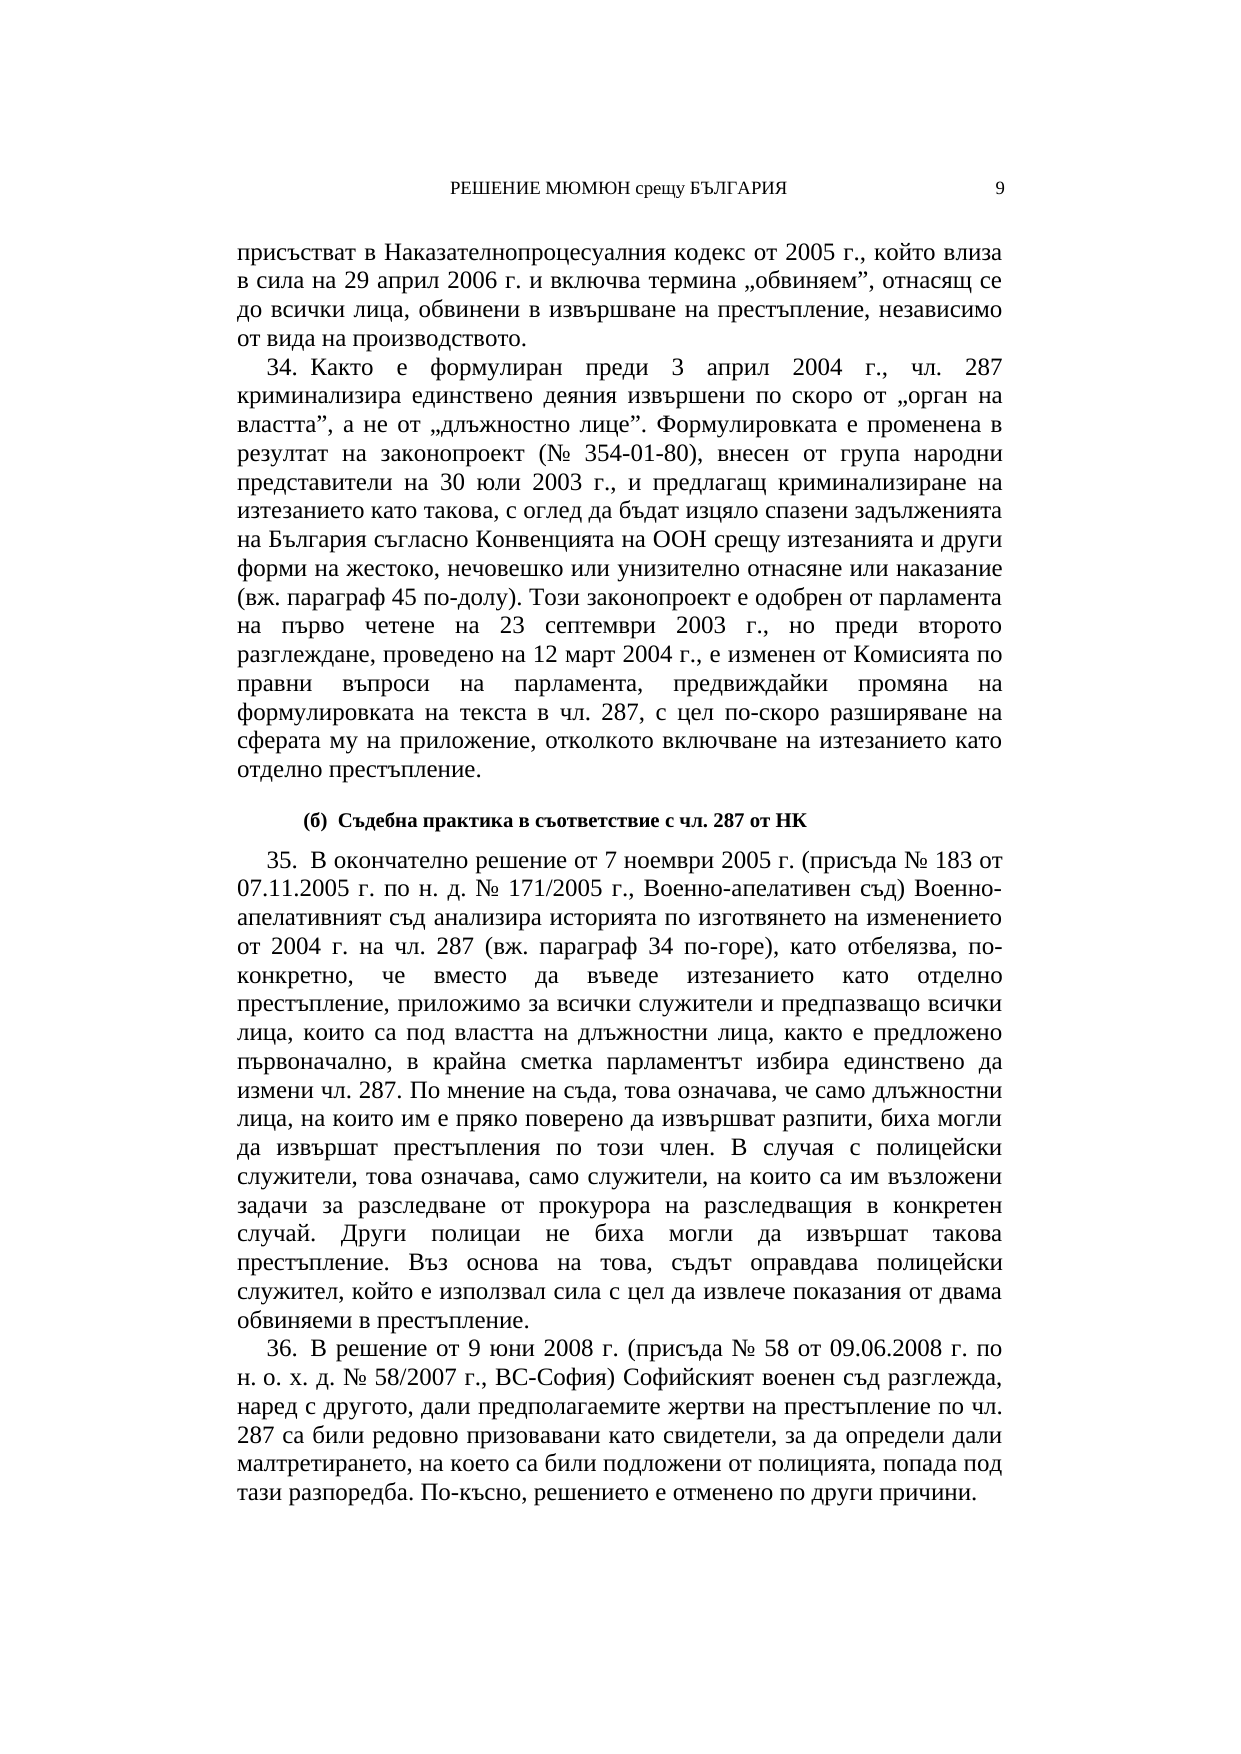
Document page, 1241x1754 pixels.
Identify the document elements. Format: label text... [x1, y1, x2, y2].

subtitle (б) Съдебна практика в съответствие с чл. 287 от НК [303, 808, 1003, 832]
text 35. В окончателно решение от 7 ноември 2005 г. (присъда № 183 от 07.11.2005 г. по н. д. № 171/2005 г., Военно-апелативен съд) Военно-апелативният съд анализира историята по изготвянето на изменението от 2004 г. на чл. 287 (вж. параграф 34 по-горе), като отбелязва, по-конкретно, че вместо да въведе изтезанието като отделно престъпление, приложимо за всички служители и предпазващо всички лица, които са под властта на длъжностни лица, както е предложено първоначално, в крайна сметка парламентът избира единствено да измени чл. 287. По мнение на съда, това означава, че само длъжностни лица, на които им е пряко поверено да извършват разпити, биха могли да извършат престъпления по този член. В случая с полицейски служители, това означава, само служители, на които са им възложени задачи за разследване от прокурора на разследващия в конкретен случай. Други полицаи не биха могли да извършат такова престъпление. Въз основа на това, съдът оправдава полицейски служител, който е използвал сила с цел да извлече показания от двама обвиняеми в престъпление. [237, 845, 1003, 1333]
text 36. В решение от 9 юни 2008 г. (присъда № 58 от 09.06.2008 г. по н. о. х. д. № 58/2007 г., ВС-София) Софийският военен съд разглежда, наред с другото, дали предполагаемите жертви на престъпление по чл. 287 са били редовно призовавани като свидетели, за да определи дали малтретирането, на което са били подложени от полицията, попада под тази разпоредба. По-късно, решението е отменено по други причини. [237, 1333, 1003, 1506]
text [237, 237, 1003, 352]
text 34. Както е формулиран преди 3 април 2004 г., чл. 287 криминализира единствено деяния извършени по скоро от „орган на властта”, а не от „длъжностно лице”. Формулировката е променена в резултат на законопроект (№ 354-01-80), внесен от група народни представители на 30 юли 2003 г., и предлагащ криминализиране на изтезанието като такова, с оглед да бъдат изцяло спазени задълженията на България съгласно Конвенцията на ООН срещу изтезанията и други форми на жестоко, нечовешко или унизително отнасяне или наказание (вж. параграф 45 по-долу). Този законопроект е одобрен от парламента на първо четене на 23 септември 2003 г., но преди второто разглеждане, проведено на 12 март 2004 г., е изменен от Комисията по правни въпроси на парламента, предвиждайки промяна на формулировката на текста в чл. 287, с цел по-скоро разширяване на сферата му на приложение, отколкото включване на изтезанието като отделно престъпление. [237, 352, 1003, 783]
